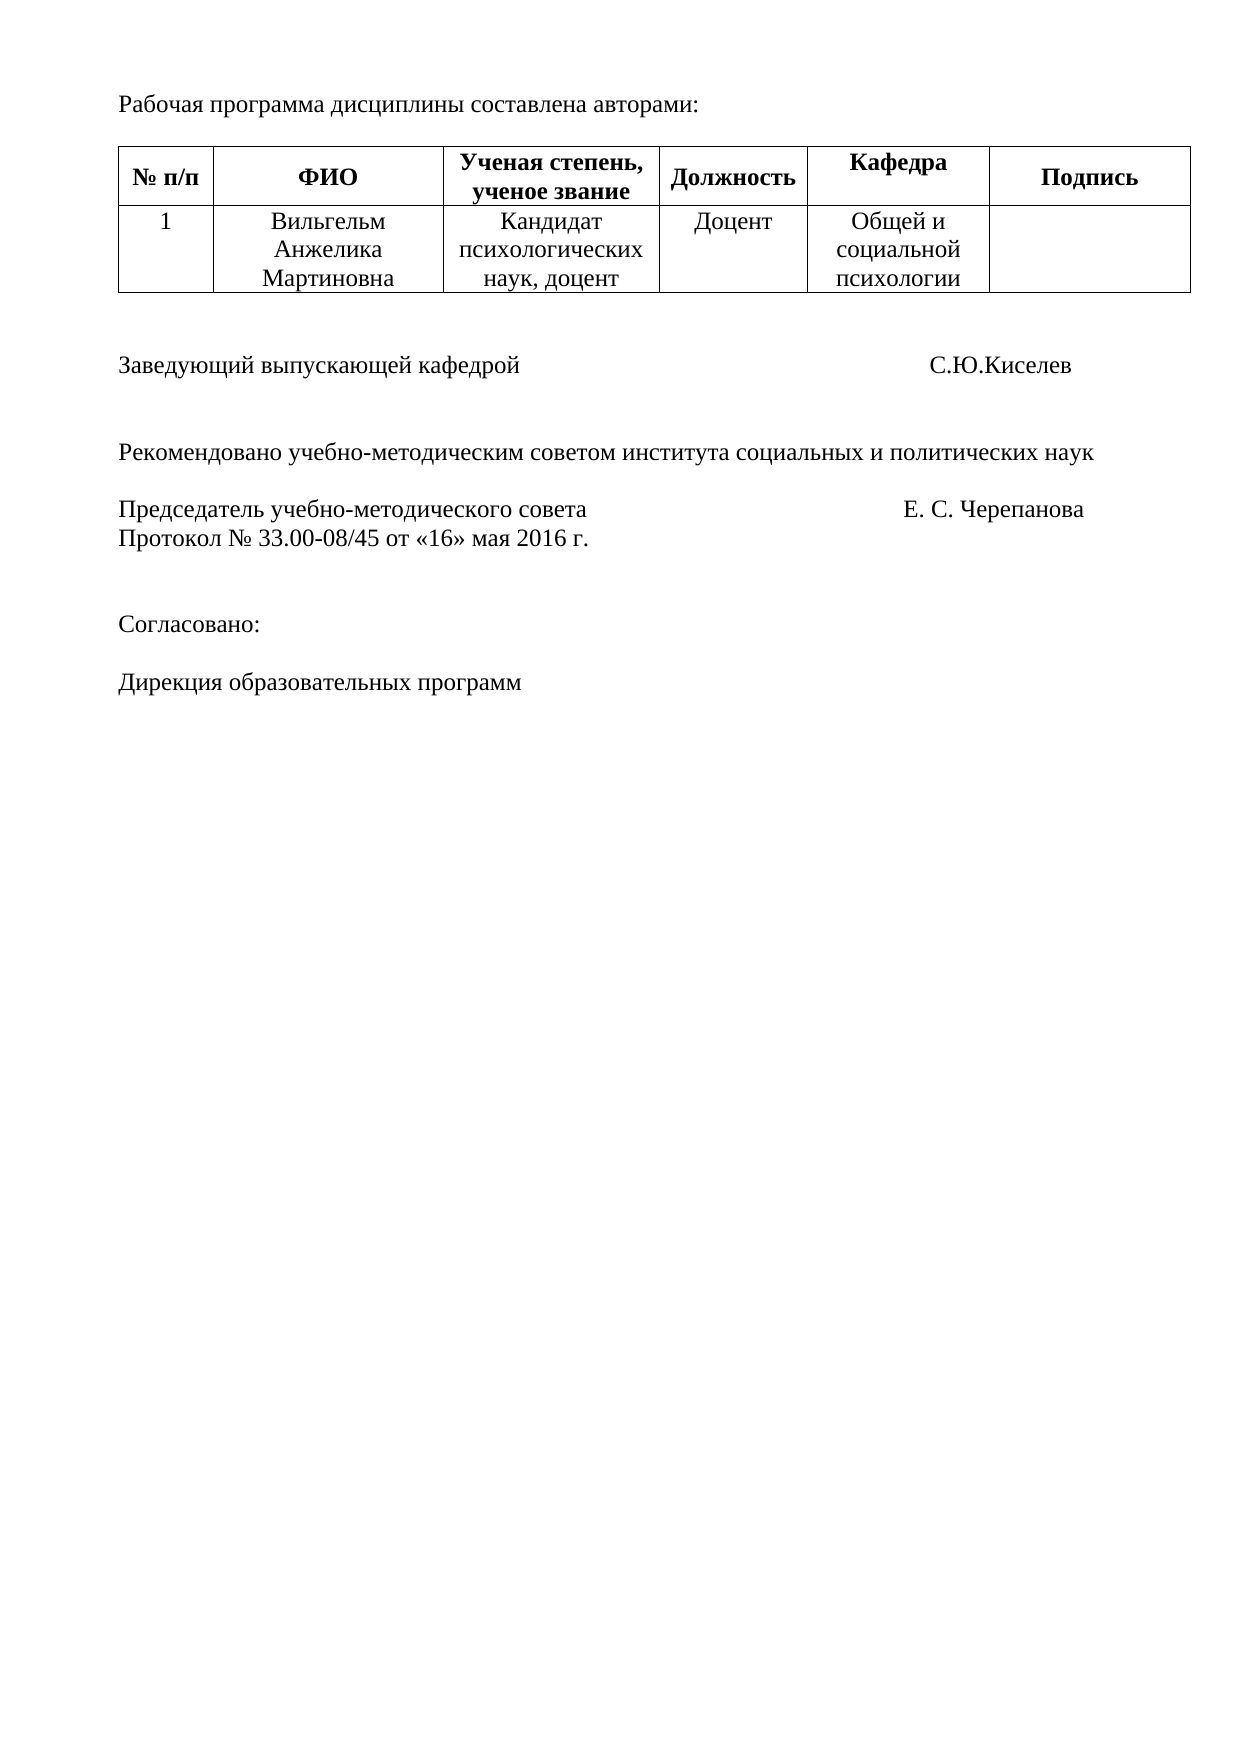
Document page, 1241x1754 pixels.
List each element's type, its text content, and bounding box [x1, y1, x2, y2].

table_cell [990, 206, 1190, 292]
table_cell Доцент [660, 206, 807, 292]
text Дирекция образовательных программ [118, 667, 1137, 696]
table_header Ученая степень, ученое звание [444, 147, 659, 205]
table_cell 1 [119, 206, 213, 292]
text Рекомендовано учебно-методическим советом института социальных и политических наук [118, 437, 1137, 466]
table_cell Кандидат психологических наук, доцент [444, 206, 659, 292]
text Согласовано: [118, 609, 1137, 638]
text Рабочая программа дисциплины составлена авторами: [118, 89, 1137, 117]
table_header Должность [660, 147, 807, 205]
table_header № п/п [119, 147, 213, 205]
text Протокол № 33.00-08/45 от «16» мая 2016 г. [118, 523, 1137, 552]
text Председатель учебно-методического совета Е. С. Черепанова [118, 494, 1137, 523]
table_header Кафедра [808, 147, 989, 205]
table_cell Вильгельм Анжелика Мартиновна [214, 206, 443, 292]
table_header ФИО [214, 147, 443, 205]
table_cell Общей и социальной психологии [808, 206, 989, 292]
table_header Подпись [990, 147, 1190, 205]
text Заведующий выпускающей кафедрой С.Ю.Киселев [118, 351, 1137, 379]
